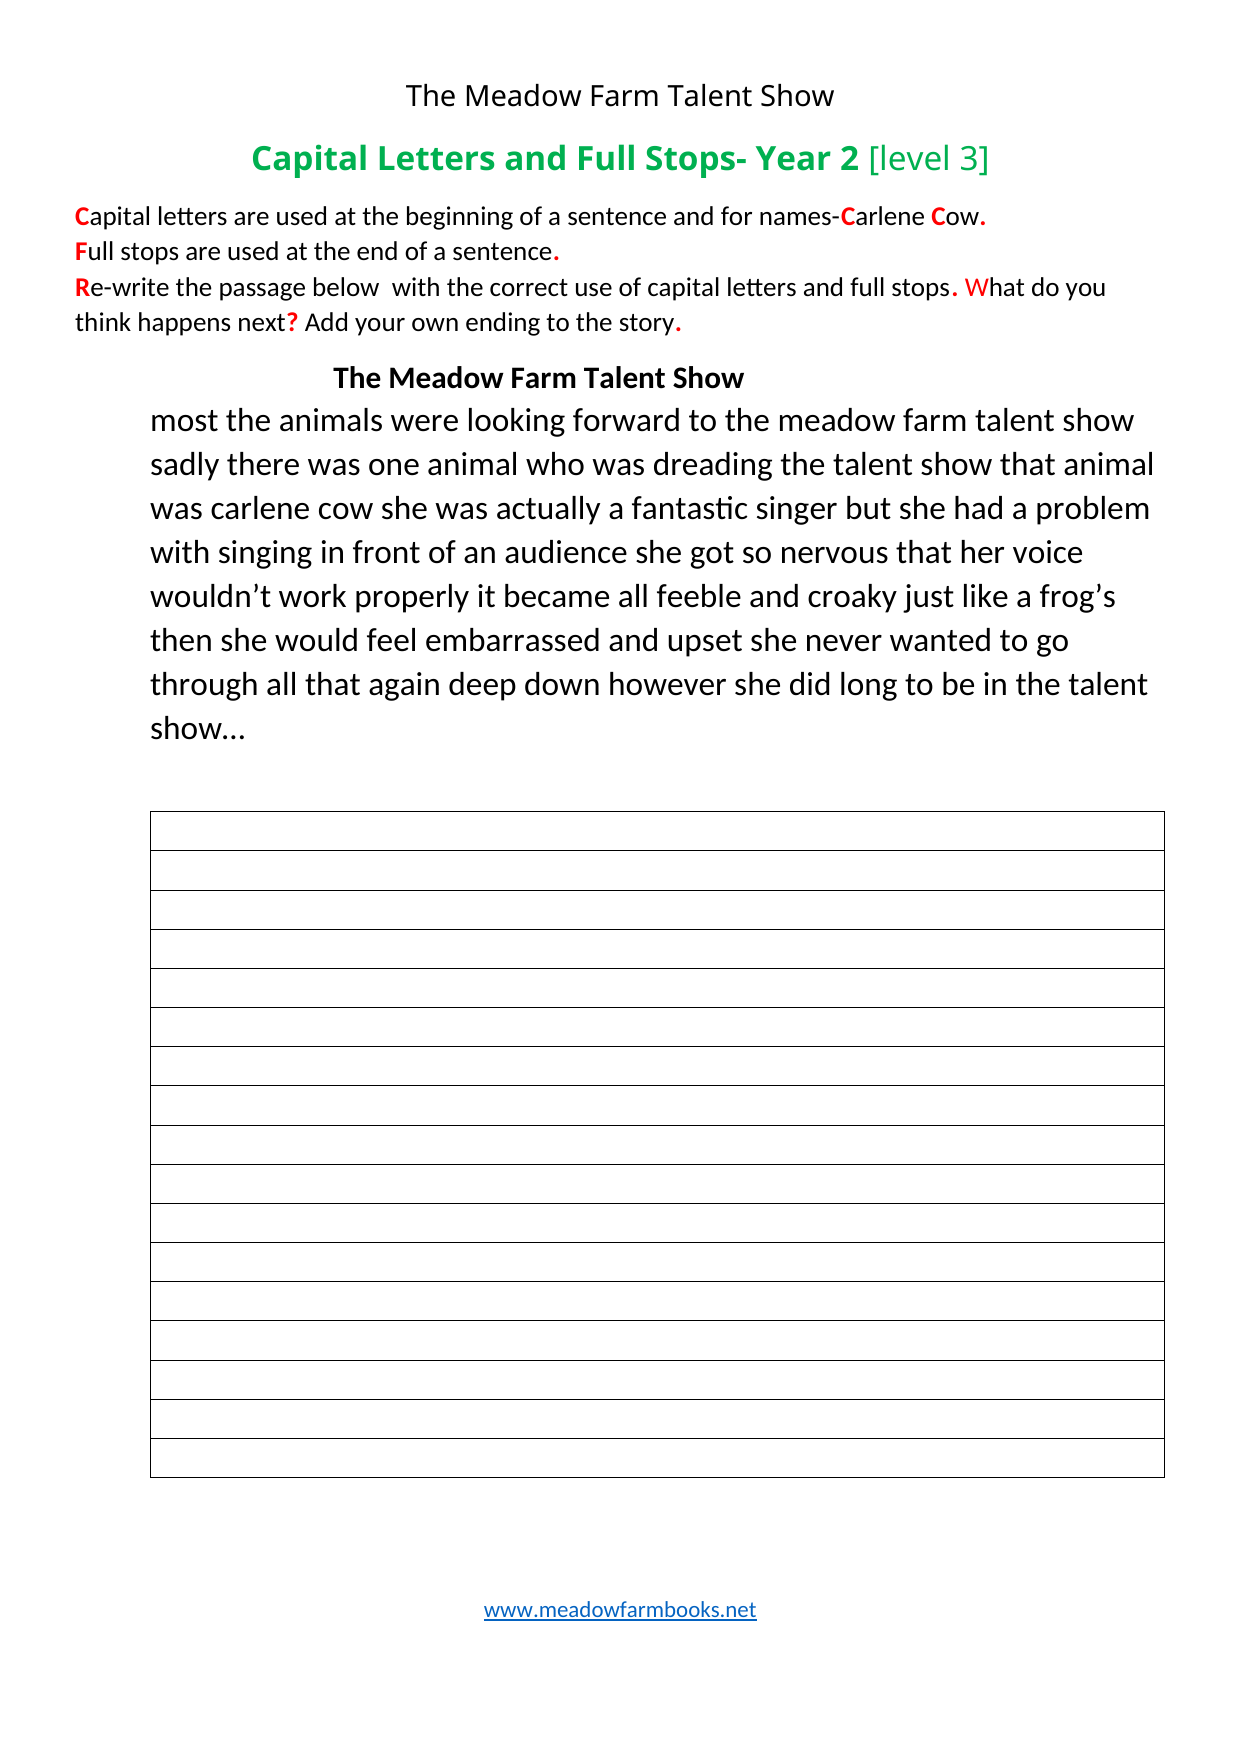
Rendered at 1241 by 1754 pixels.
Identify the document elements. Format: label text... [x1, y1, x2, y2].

table_cell [151, 1439, 1164, 1477]
table_cell [151, 1321, 1164, 1359]
table_cell [151, 1086, 1164, 1124]
list most the animals were looking forward to the meadow farm talent show sadly there was one animal who was dreading the talent show that animal was carlene cow she was actually a fantastic singer but she had a problem with singing in front of an audience she got so nervous that her voice wouldn’t work properly it became all feeble and croaky just like a frog’s then she would feel embarrassed and upset she never wanted to go through all that again deep down however she did long to be in the talent show… [150, 399, 1165, 747]
table_cell [151, 1243, 1164, 1281]
table_cell [151, 1126, 1164, 1164]
table_cell [151, 1047, 1164, 1085]
table_cell [151, 1008, 1164, 1046]
table_cell [151, 1400, 1164, 1438]
list The Meadow Farm Talent Show [150, 358, 1165, 396]
table_cell [151, 1165, 1164, 1203]
table_cell [151, 930, 1164, 968]
table_cell [151, 1282, 1164, 1320]
table_cell [151, 891, 1164, 929]
table_header [151, 812, 1164, 850]
table_cell [151, 1204, 1164, 1242]
table_cell [151, 851, 1164, 889]
table_cell [151, 969, 1164, 1007]
text Capital letters are used at the beginning of a sentence and for names-Carlene Cow. Full stops are used at the end of a sentence. Re-write the passage below with the correct use of capital letters and full stops. What do you think happens next? Add your own ending to the story. [75, 199, 1165, 338]
table_cell [151, 1361, 1164, 1399]
